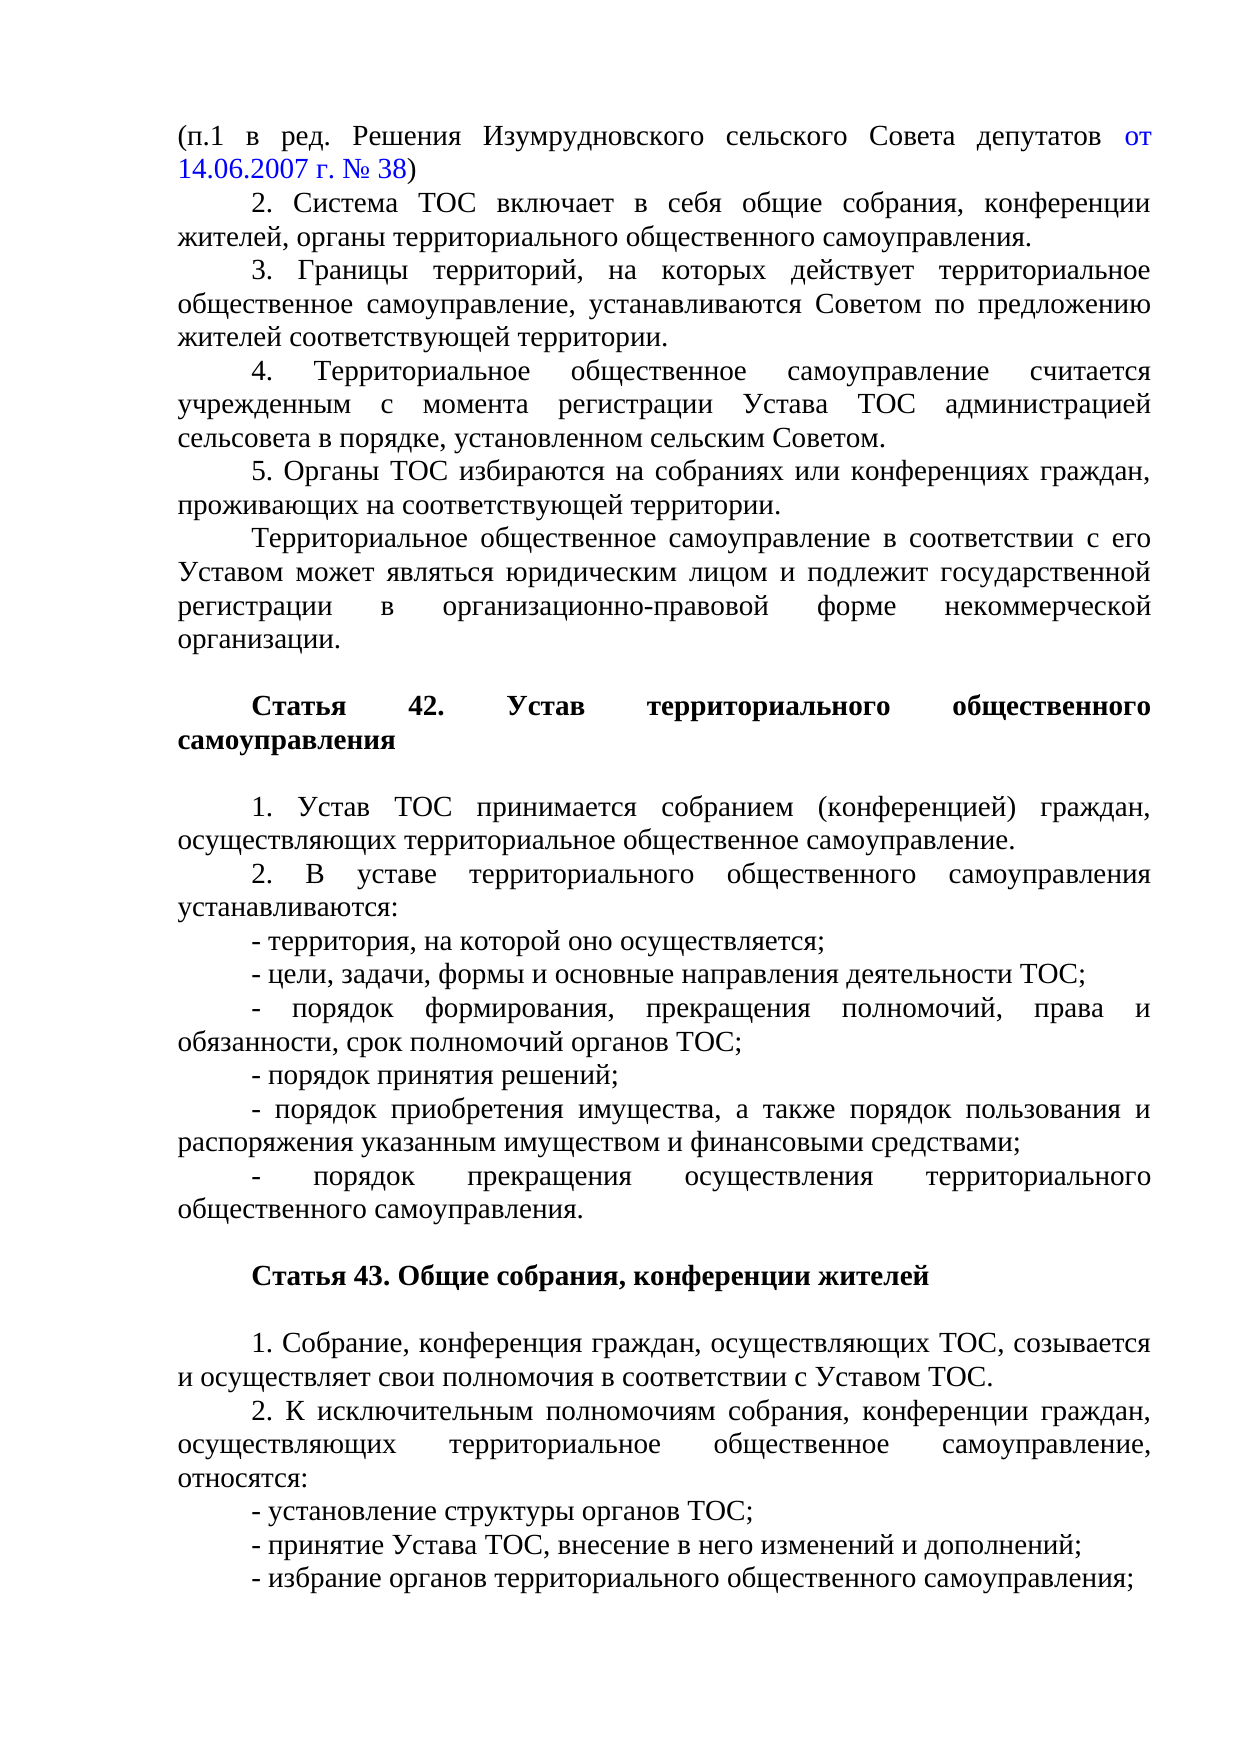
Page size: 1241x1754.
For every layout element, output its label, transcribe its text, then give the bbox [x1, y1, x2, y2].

text - порядок приобретения имущества, а также порядок пользования и распоряжения указанным имуществом и финансовыми средствами; [177, 1091, 1152, 1158]
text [177, 118, 1152, 185]
text Статья 42. Устав территориального общественного самоуправления [177, 688, 1152, 755]
text - принятие Устава ТОС, внесение в него изменений и дополнений; [177, 1527, 1152, 1560]
text - порядок прекращения осуществления территориального общественного самоуправления. [177, 1158, 1152, 1225]
text - избрание органов территориального общественного самоуправления; [177, 1560, 1152, 1594]
text 1. Собрание, конференция граждан, осуществляющих ТОС, созывается и осуществляет свои полномочия в соответствии с Уставом ТОС. [177, 1326, 1152, 1393]
text Статья 43. Общие собрания, конференции жителей [177, 1258, 1152, 1292]
text 2. В уставе территориального общественного самоуправления устанавливаются: [177, 856, 1152, 923]
text - порядок формирования, прекращения полномочий, права и обязанности, срок полномочий органов ТОС; [177, 990, 1152, 1057]
text 1. Устав ТОС принимается собранием (конференцией) граждан, осуществляющих территориальное общественное самоуправление. [177, 789, 1152, 856]
text 2. Система ТОС включает в себя общие собрания, конференции жителей, органы территориального общественного самоуправления. [177, 185, 1152, 252]
text - территория, на которой оно осуществляется; [177, 923, 1152, 957]
text 3. Границы территорий, на которых действует территориальное общественное самоуправление, устанавливаются Советом по предложению жителей соответствующей территории. [177, 252, 1152, 353]
text - установление структуры органов ТОС; [177, 1493, 1152, 1527]
text 4. Территориальное общественное самоуправление считается учрежденным с момента регистрации Устава ТОС администрацией сельсовета в порядке, установленном сельским Советом. [177, 353, 1152, 453]
text - цели, задачи, формы и основные направления деятельности ТОС; [177, 957, 1152, 990]
text - порядок принятия решений; [177, 1057, 1152, 1091]
text 2. К исключительным полномочиям собрания, конференции граждан, осуществляющих территориальное общественное самоуправление, относятся: [177, 1393, 1152, 1493]
text Территориальное общественное самоуправление в соответствии с его Уставом может являться юридическим лицом и подлежит государственной регистрации в организационно-правовой форме некоммерческой организации. [177, 521, 1152, 655]
text 5. Органы ТОС избираются на собраниях или конференциях граждан, проживающих на соответствующей территории. [177, 453, 1152, 521]
